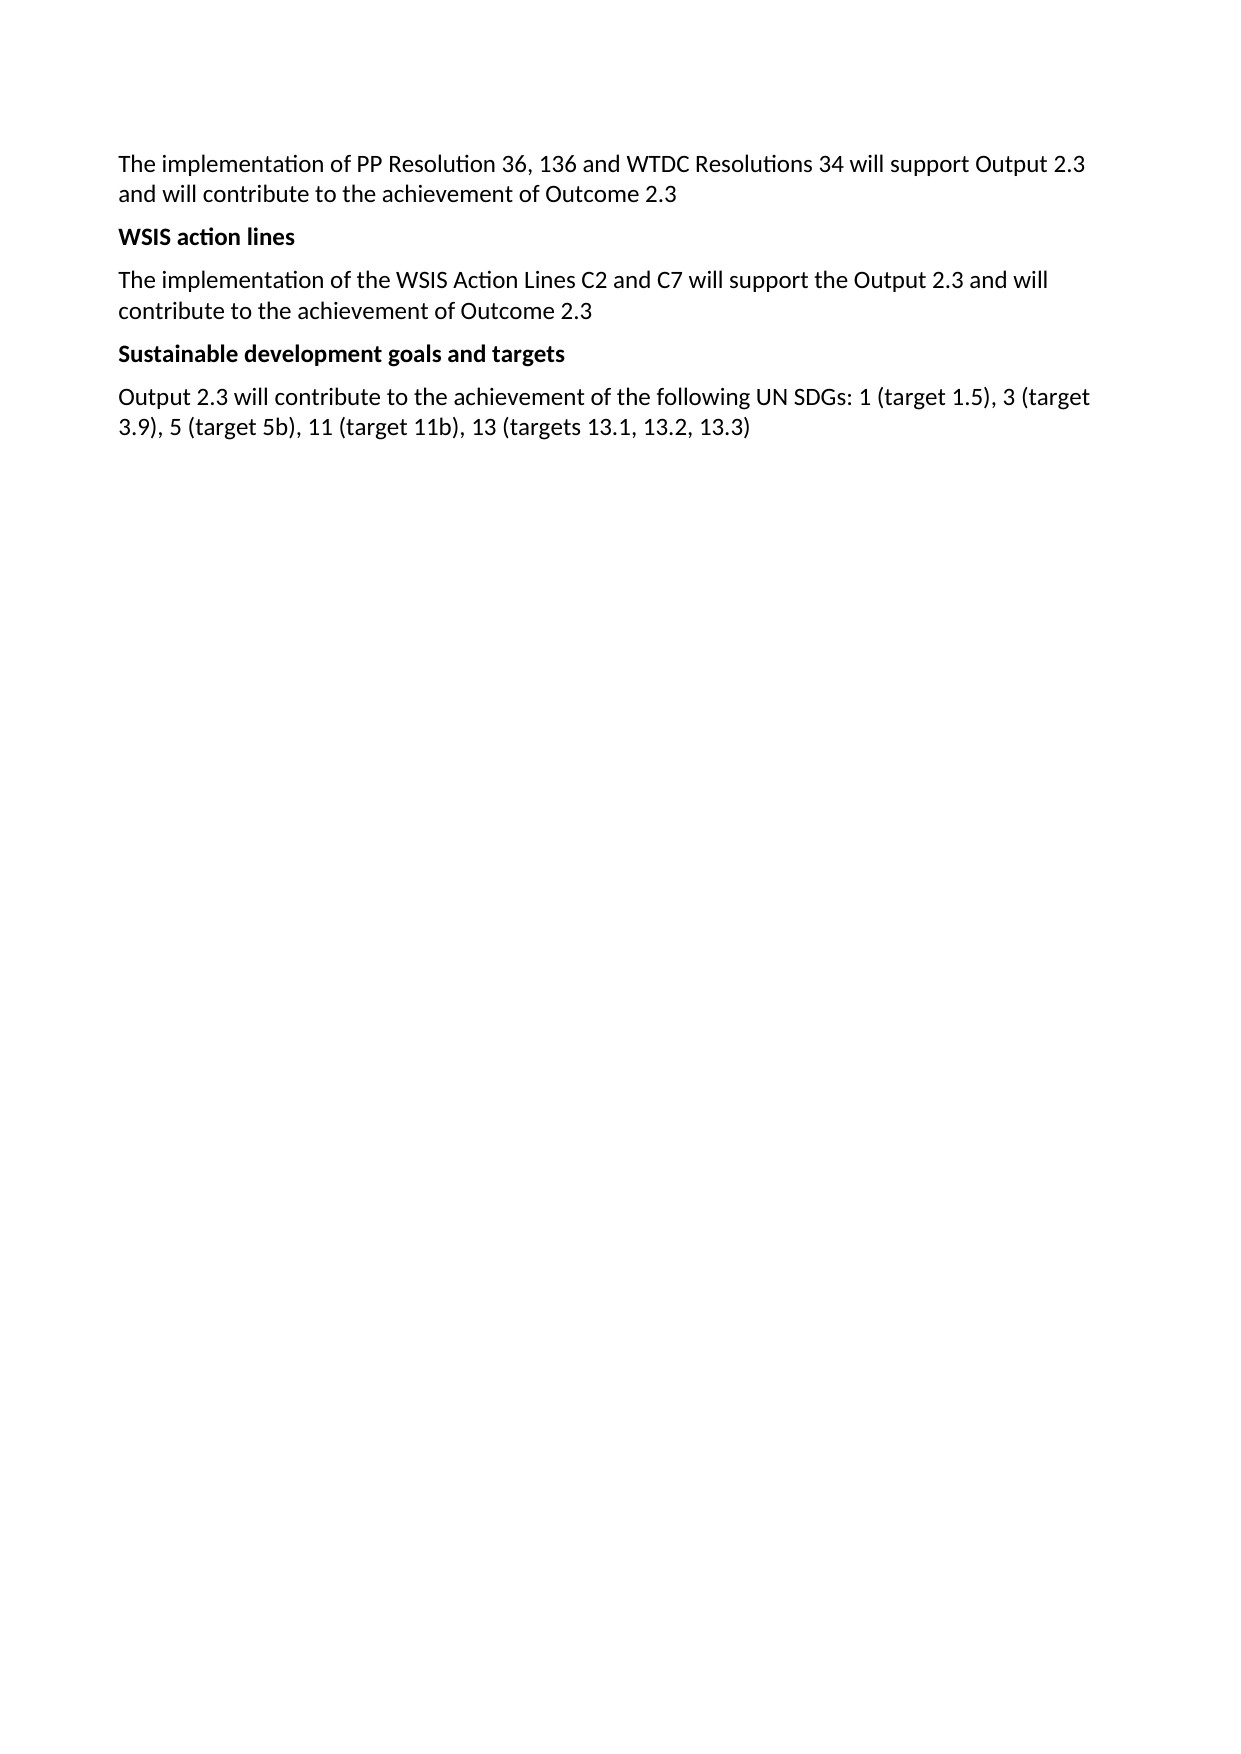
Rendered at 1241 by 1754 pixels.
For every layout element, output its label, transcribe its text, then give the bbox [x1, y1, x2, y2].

text The implementation of PP Resolution 36, 136 and WTDC Resolutions 34 will support Output 2.3 and will contribute to the achievement of Outcome 2.3 [118, 148, 1122, 209]
text Sustainable development goals and targets [118, 338, 1122, 368]
text Output 2.3 will contribute to the achievement of the following UN SDGs: 1 (target 1.5), 3 (target 3.9), 5 (target 5b), 11 (target 11b), 13 (targets 13.1, 13.2, 13.3) [118, 381, 1122, 442]
text The implementation of the WSIS Action Lines C2 and C7 will support the Output 2.3 and will contribute to the achievement of Outcome 2.3 [118, 264, 1122, 325]
text WSIS action lines [118, 221, 1122, 252]
